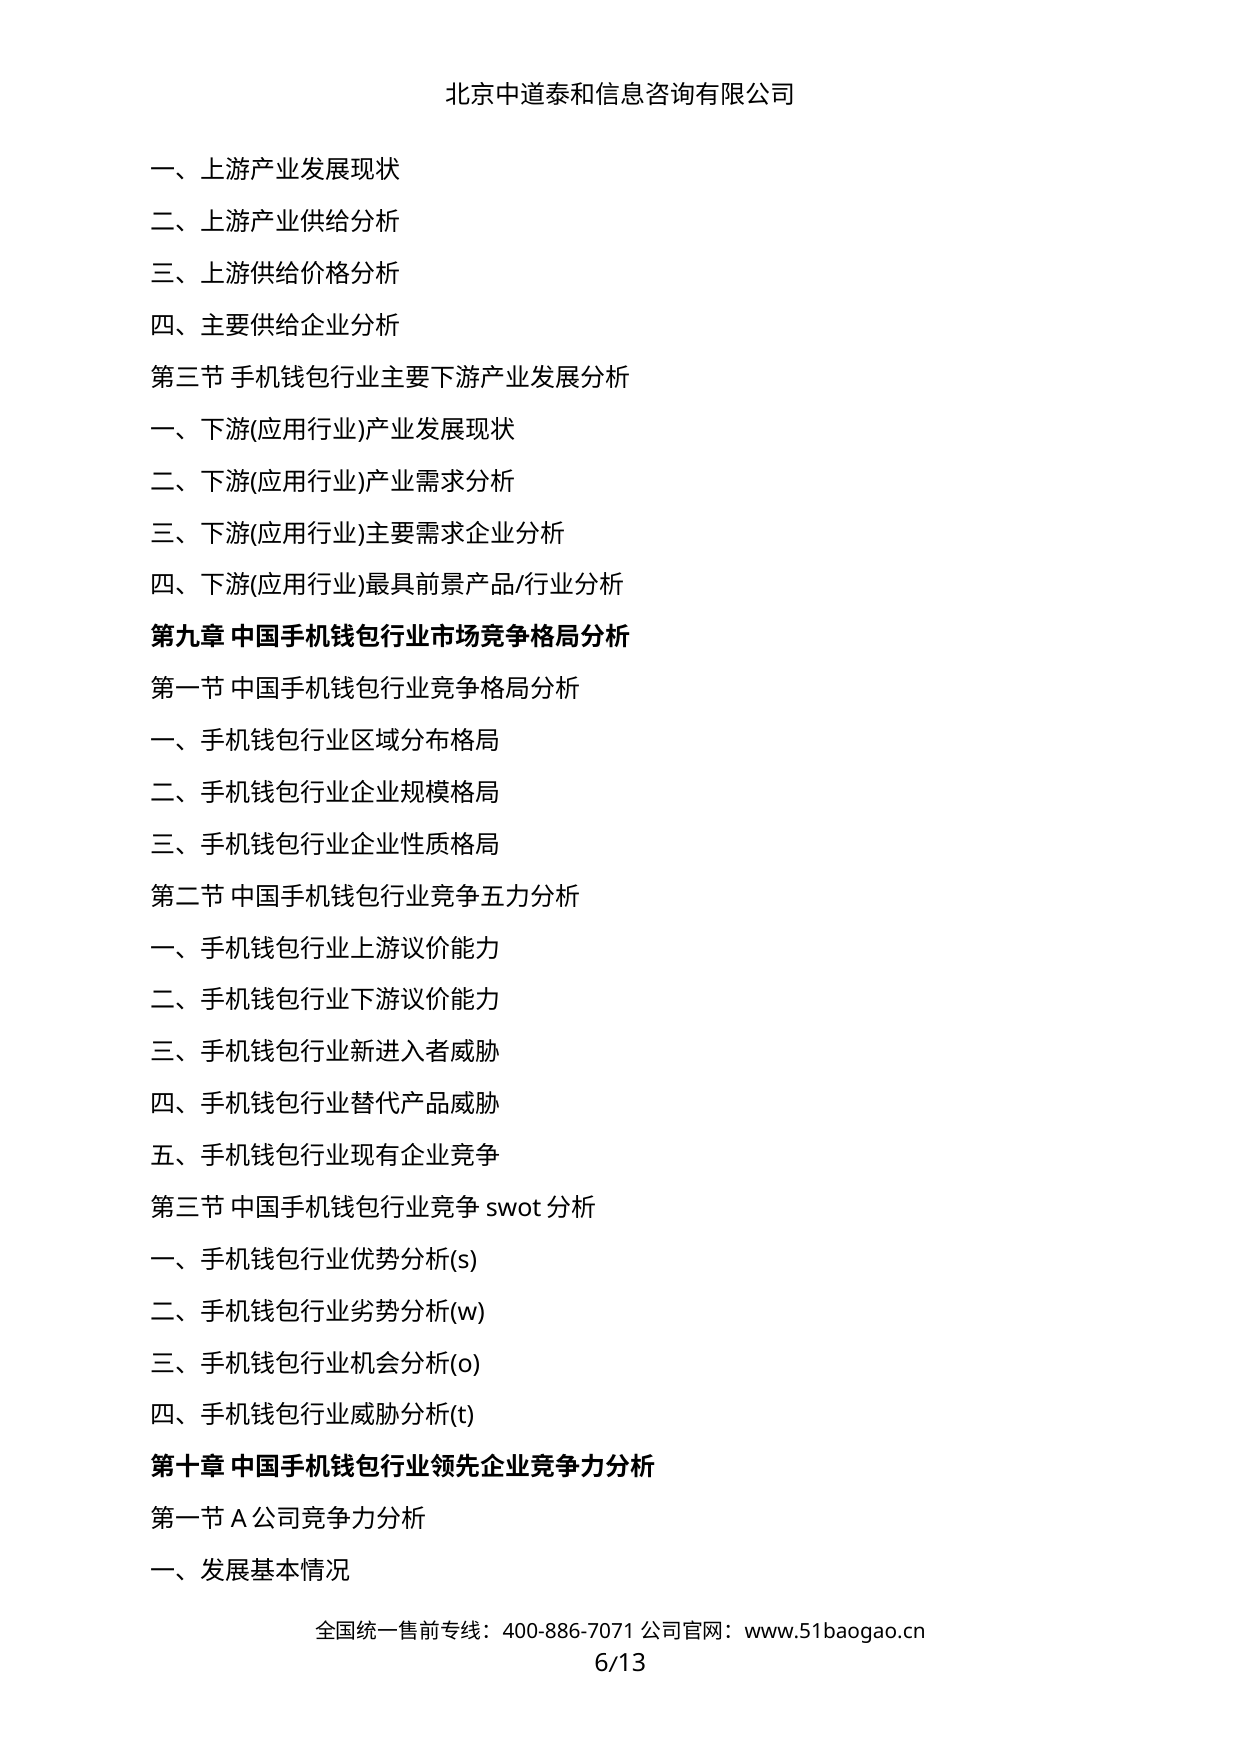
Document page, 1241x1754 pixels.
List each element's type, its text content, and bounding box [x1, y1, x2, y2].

text 三、下游(应用行业)主要需求企业分析 [150, 513, 1090, 549]
text 一、下游(应用行业)产业发展现状 [150, 409, 1090, 446]
text 二、手机钱包行业企业规模格局 [150, 772, 1090, 809]
text 五、手机钱包行业现有企业竞争 [150, 1136, 1090, 1172]
text 一、手机钱包行业区域分布格局 [150, 721, 1090, 757]
text 第二节 中国手机钱包行业竞争五力分析 [150, 876, 1090, 912]
text 二、下游(应用行业)产业需求分析 [150, 461, 1090, 497]
text 第三节 中国手机钱包行业竞争swot分析 [150, 1187, 1090, 1224]
text 三、手机钱包行业企业性质格局 [150, 824, 1090, 861]
text 四、手机钱包行业威胁分析(t) [150, 1395, 1090, 1431]
text 一、发展基本情况 [150, 1551, 1090, 1587]
text 第十章 中国手机钱包行业领先企业竞争力分析 [150, 1447, 1090, 1483]
text 第三节 手机钱包行业主要下游产业发展分析 [150, 357, 1090, 394]
text 三、手机钱包行业机会分析(o) [150, 1343, 1090, 1379]
text 第九章 中国手机钱包行业市场竞争格局分析 [150, 617, 1090, 653]
text 三、手机钱包行业新进入者威胁 [150, 1032, 1090, 1068]
text 一、手机钱包行业优势分析(s) [150, 1239, 1090, 1276]
text 四、下游(应用行业)最具前景产品/行业分析 [150, 565, 1090, 601]
text 二、手机钱包行业劣势分析(w) [150, 1291, 1090, 1327]
text 四、主要供给企业分析 [150, 306, 1090, 342]
text 第一节 中国手机钱包行业竞争格局分析 [150, 669, 1090, 705]
text 一、手机钱包行业上游议价能力 [150, 928, 1090, 964]
text 三、上游供给价格分析 [150, 254, 1090, 290]
text 二、手机钱包行业下游议价能力 [150, 980, 1090, 1016]
text 第一节 A公司竞争力分析 [150, 1499, 1090, 1535]
text 一、上游产业发展现状 [150, 150, 1090, 186]
text 四、手机钱包行业替代产品威胁 [150, 1084, 1090, 1120]
text 二、上游产业供给分析 [150, 202, 1090, 238]
